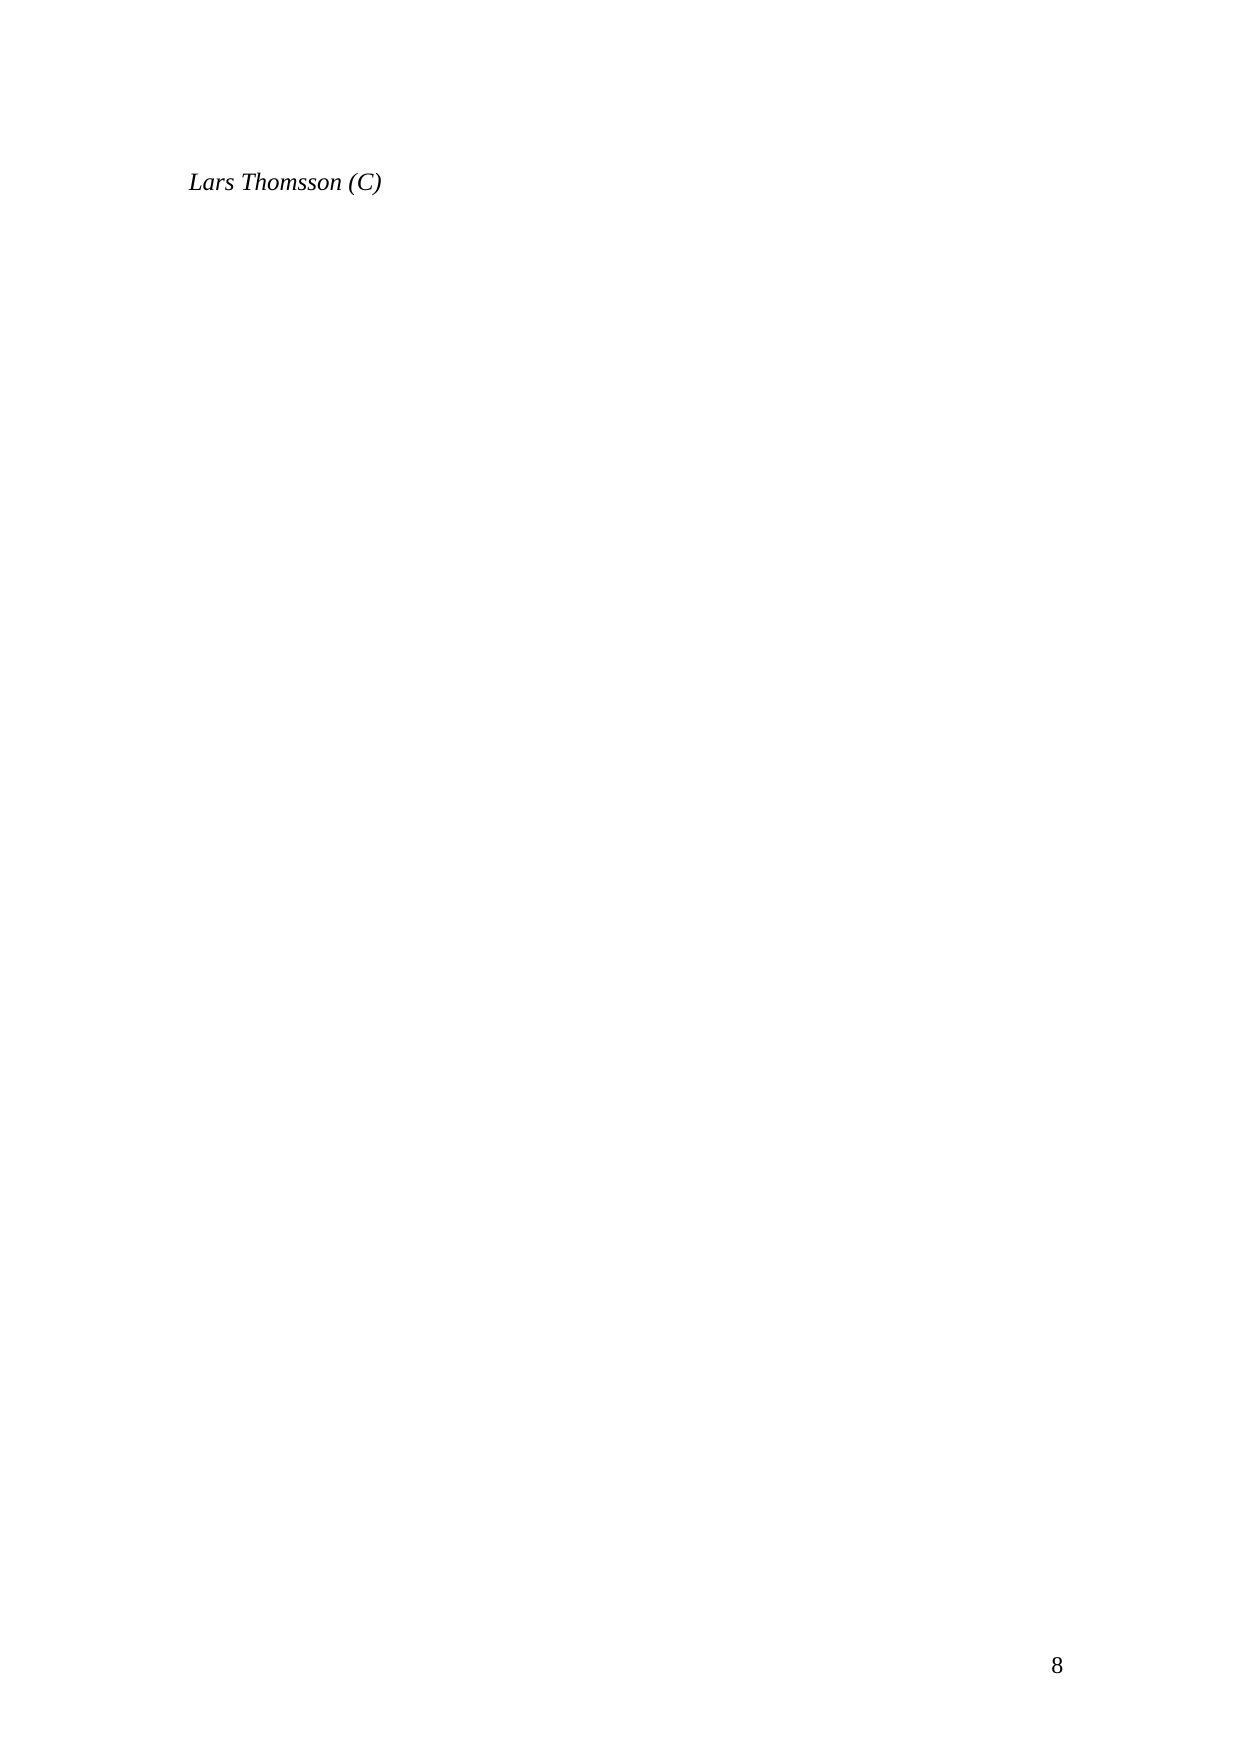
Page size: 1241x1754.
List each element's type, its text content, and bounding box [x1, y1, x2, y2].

table_cell Lars Thomsson (C) [177, 134, 620, 203]
